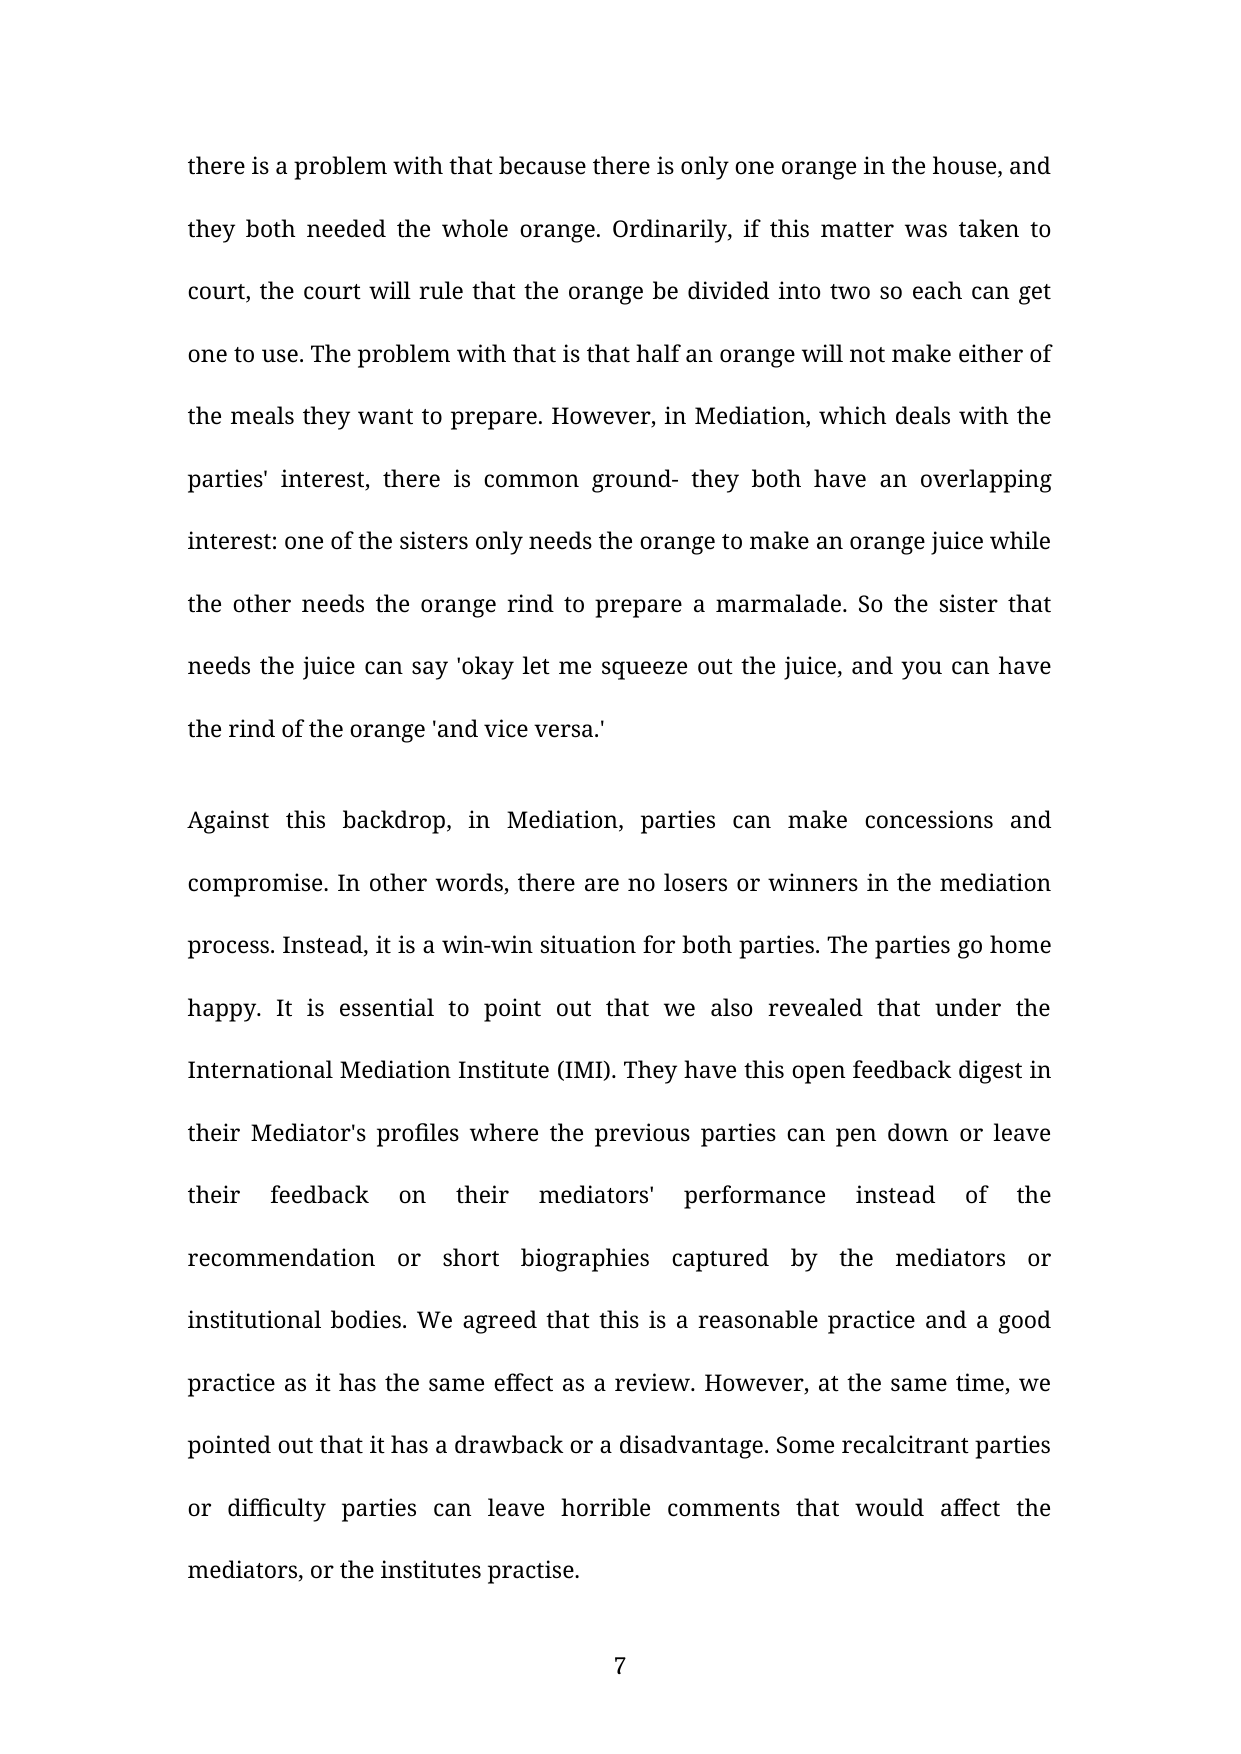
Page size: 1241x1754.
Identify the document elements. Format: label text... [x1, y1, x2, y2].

text Against this backdrop, in Mediation, parties can make concessions and compromise. In other words, there are no losers or winners in the mediation process. Instead, it is a win-win situation for both parties. The parties go home happy. It is essential to point out that we also revealed that under the International Mediation Institute (IMI). They have this open feedback digest in their Mediator's profiles where the previous parties can pen down or leave their feedback on their mediators' performance instead of the recommendation or short biographies captured by the mediators or institutional bodies. We agreed that this is a reasonable practice and a good practice as it has the same effect as a review. However, at the same time, we pointed out that it has a drawback or a disadvantage. Some recalcitrant parties or difficulty parties can leave horrible comments that would affect the mediators, or the institutes practise. [187, 804, 1053, 1585]
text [187, 150, 1053, 744]
